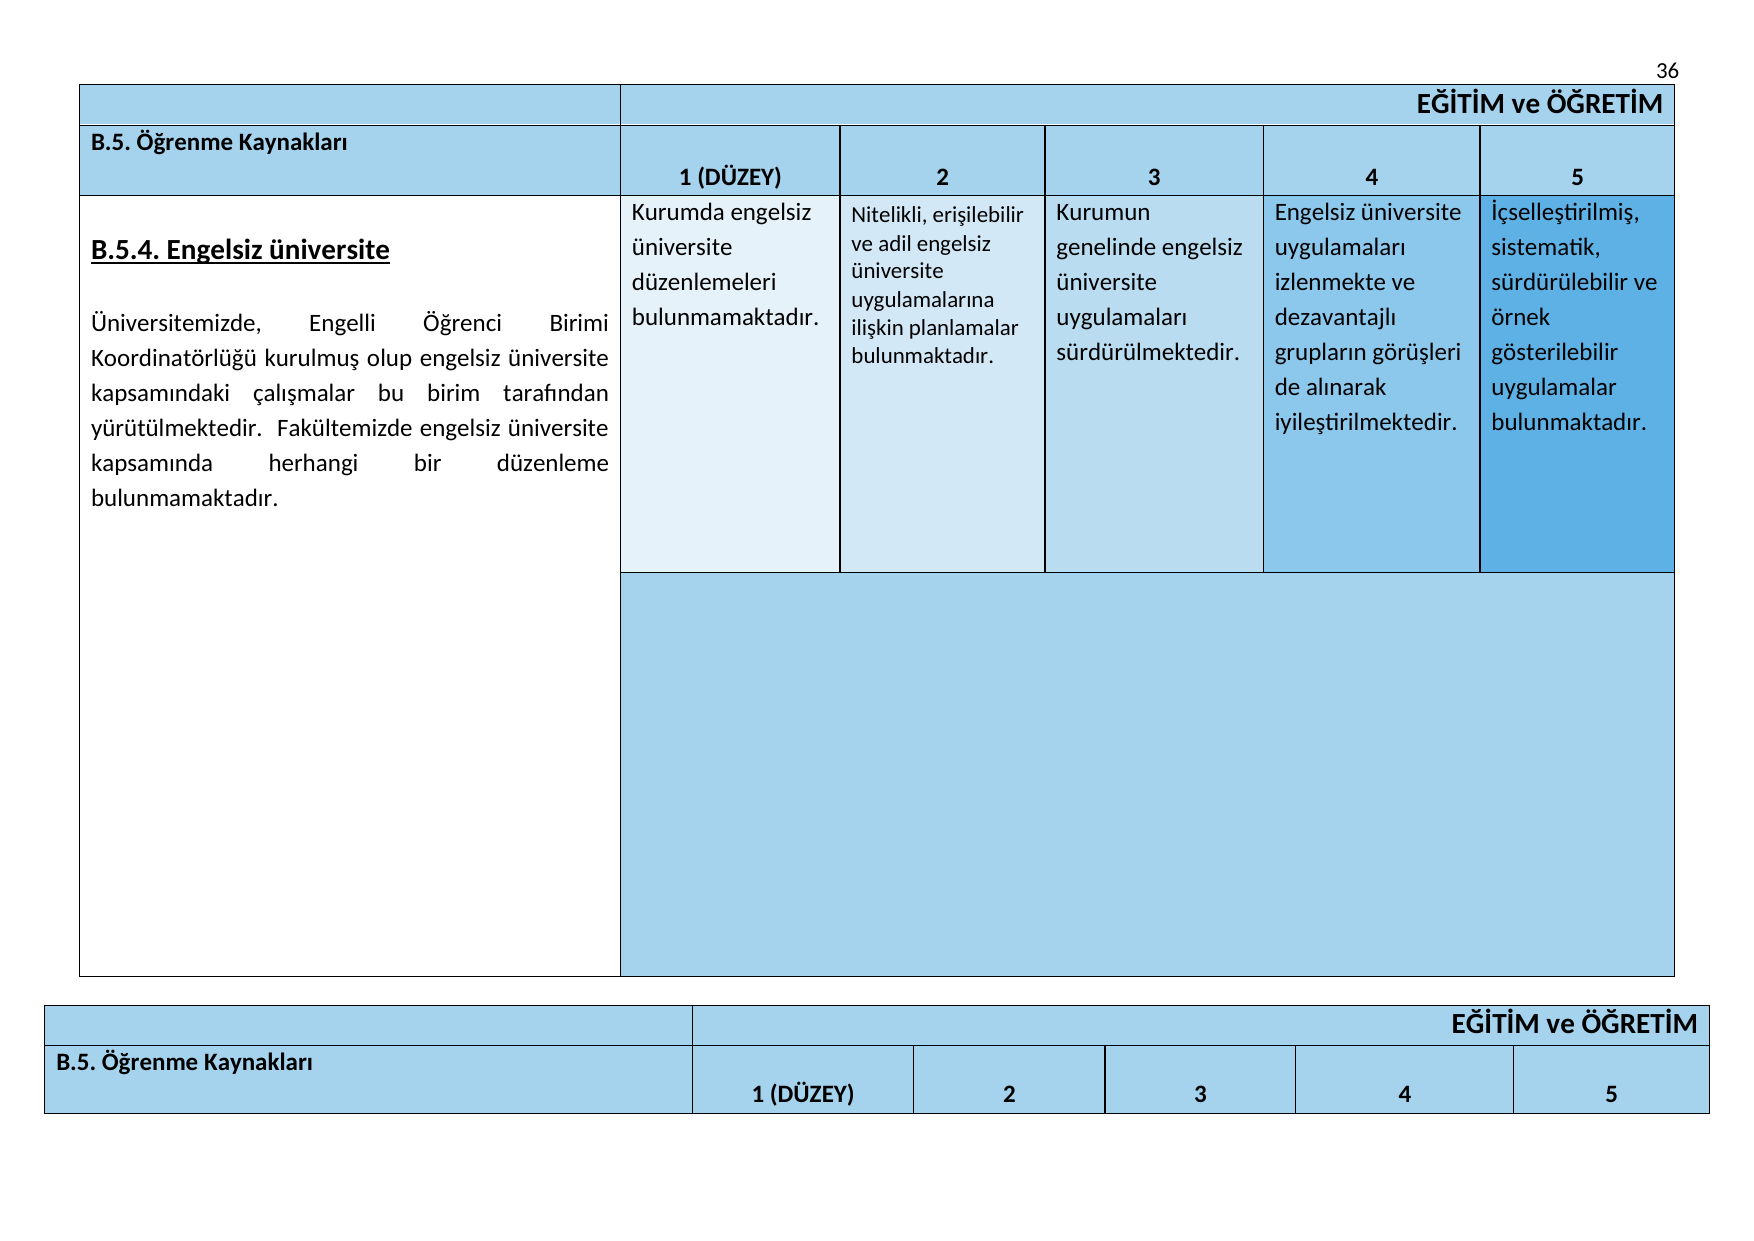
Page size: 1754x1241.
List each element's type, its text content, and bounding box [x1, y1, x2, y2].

table_header EĞİTİM ve ÖĞRETİM [621, 85, 1674, 124]
table_cell 3 [1106, 1046, 1295, 1113]
table_header [45, 1006, 692, 1045]
table_cell 1 (DÜZEY) [693, 1046, 913, 1113]
table_cell 4 [1296, 1046, 1513, 1113]
table_cell B.5. Öğrenme Kaynakları [80, 126, 620, 195]
table_cell 3 [1046, 126, 1263, 195]
table_cell Kurumda engelsiz üniversite düzenlemeleri bulunmamaktadır. [621, 196, 839, 572]
table_cell 2 [914, 1046, 1104, 1113]
table_header EĞİTİM ve ÖĞRETİM [693, 1006, 1709, 1045]
table_cell 4 [1264, 126, 1479, 195]
table_cell 2 [841, 126, 1044, 195]
table_cell 1 (DÜZEY) [621, 126, 839, 195]
table_cell İçselleştirilmiş, sistematik, sürdürülebilir ve örnek gösterilebilir uygulamalar bulunmaktadır. [1481, 196, 1674, 572]
table_cell Kurumun genelinde engelsiz üniversite uygulamaları sürdürülmektedir. [1046, 196, 1263, 572]
table_cell 5 [1514, 1046, 1709, 1113]
table_cell [621, 573, 1674, 976]
table_cell Nitelikli, erişilebilir ve adil engelsiz üniversite uygulamalarına ilişkin planlamalar bulunmaktadır. [841, 196, 1044, 572]
table_cell Engelsiz üniversite uygulamaları izlenmekte ve dezavantajlı grupların görüşleri de alınarak iyileştirilmektedir. [1264, 196, 1479, 572]
table_cell 5 [1481, 126, 1674, 195]
table_cell B.5.4. Engelsiz üniversite Üniversitemizde, Engelli Öğrenci Birimi Koordinatörlüğü kurulmuş olup engelsiz üniversite kapsamındaki çalışmalar bu birim tarafından yürütülmektedir. Fakültemizde engelsiz üniversite kapsamında herhangi bir düzenleme bulunmamaktadır. [80, 196, 620, 976]
table_header [80, 85, 620, 124]
table_cell B.5. Öğrenme Kaynakları [45, 1046, 692, 1113]
